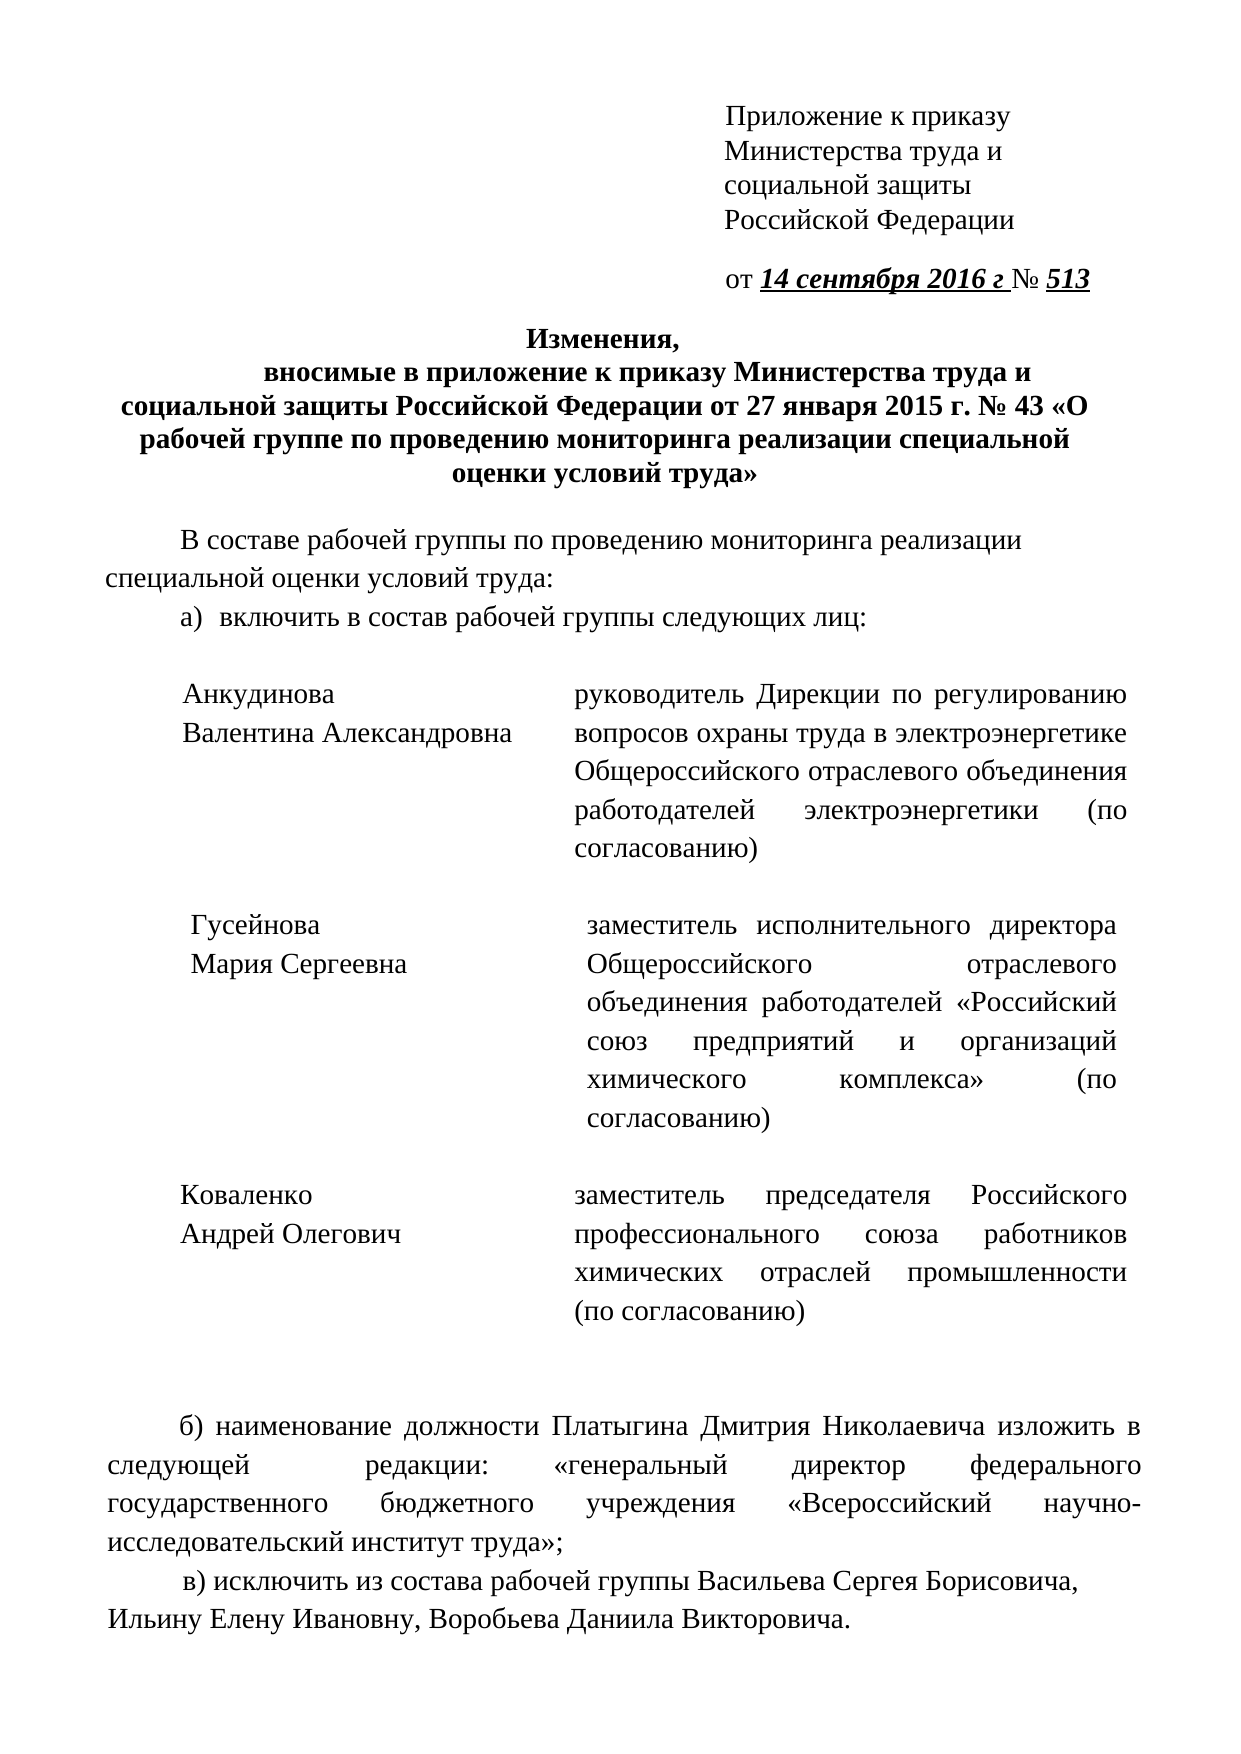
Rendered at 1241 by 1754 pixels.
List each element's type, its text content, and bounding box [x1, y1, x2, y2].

table_cell заместитель исполнительного директора Общероссийского отраслевого объединения работодателей «Российский союз предприятий и организаций химического комплекса» (по согласованию) [563, 908, 1139, 1177]
table_header руководитель Дирекции по регулированию вопросов охраны труда в электроэнергетике Общероссийского отраслевого объединения работодателей электроэнергетики (по согласованию) [563, 676, 1139, 907]
text В составе рабочей группы по проведению мониторинга реализации специальной оценки условий труда: [105, 522, 1111, 594]
text а) включить в состав рабочей группы следующих лиц: [180, 599, 1142, 633]
text б) наименование должности Платыгина Дмитрия Николаевича изложить в следующей редакции: «генеральный директор федерального государственного бюджетного учреждения «Всероссийский научно-исследовательский институт труда»; [107, 1408, 1142, 1558]
table_cell Коваленко Андрей Олегович [169, 1177, 563, 1370]
text вносимые в приложение к приказу Министерства труда и социальной защиты Российской Федерации от 27 января 2015 г. № 43 «О рабочей группе по проведению мониторинга реализации специальной оценки условий труда» [117, 354, 1092, 488]
table_cell Гусейнова Мария Сергеевна [169, 908, 563, 1177]
text Изменения, [105, 321, 1100, 354]
table_header Анкудинова Валентина Александровна [169, 676, 563, 907]
table_cell заместитель председателя Российского профессионального союза работников химических отраслей промышленности (по согласованию) [563, 1177, 1139, 1370]
text Приложение к приказу Министерства труда и социальной защиты Российской Федерации [724, 98, 1111, 236]
text в) исключить из состава рабочей группы Васильева Сергея Борисовича, Ильину Елену Ивановну, Воробьева Даниила Викторовича. [107, 1563, 1142, 1635]
text от 14 сентября 2016 г № 513 [724, 261, 1111, 296]
